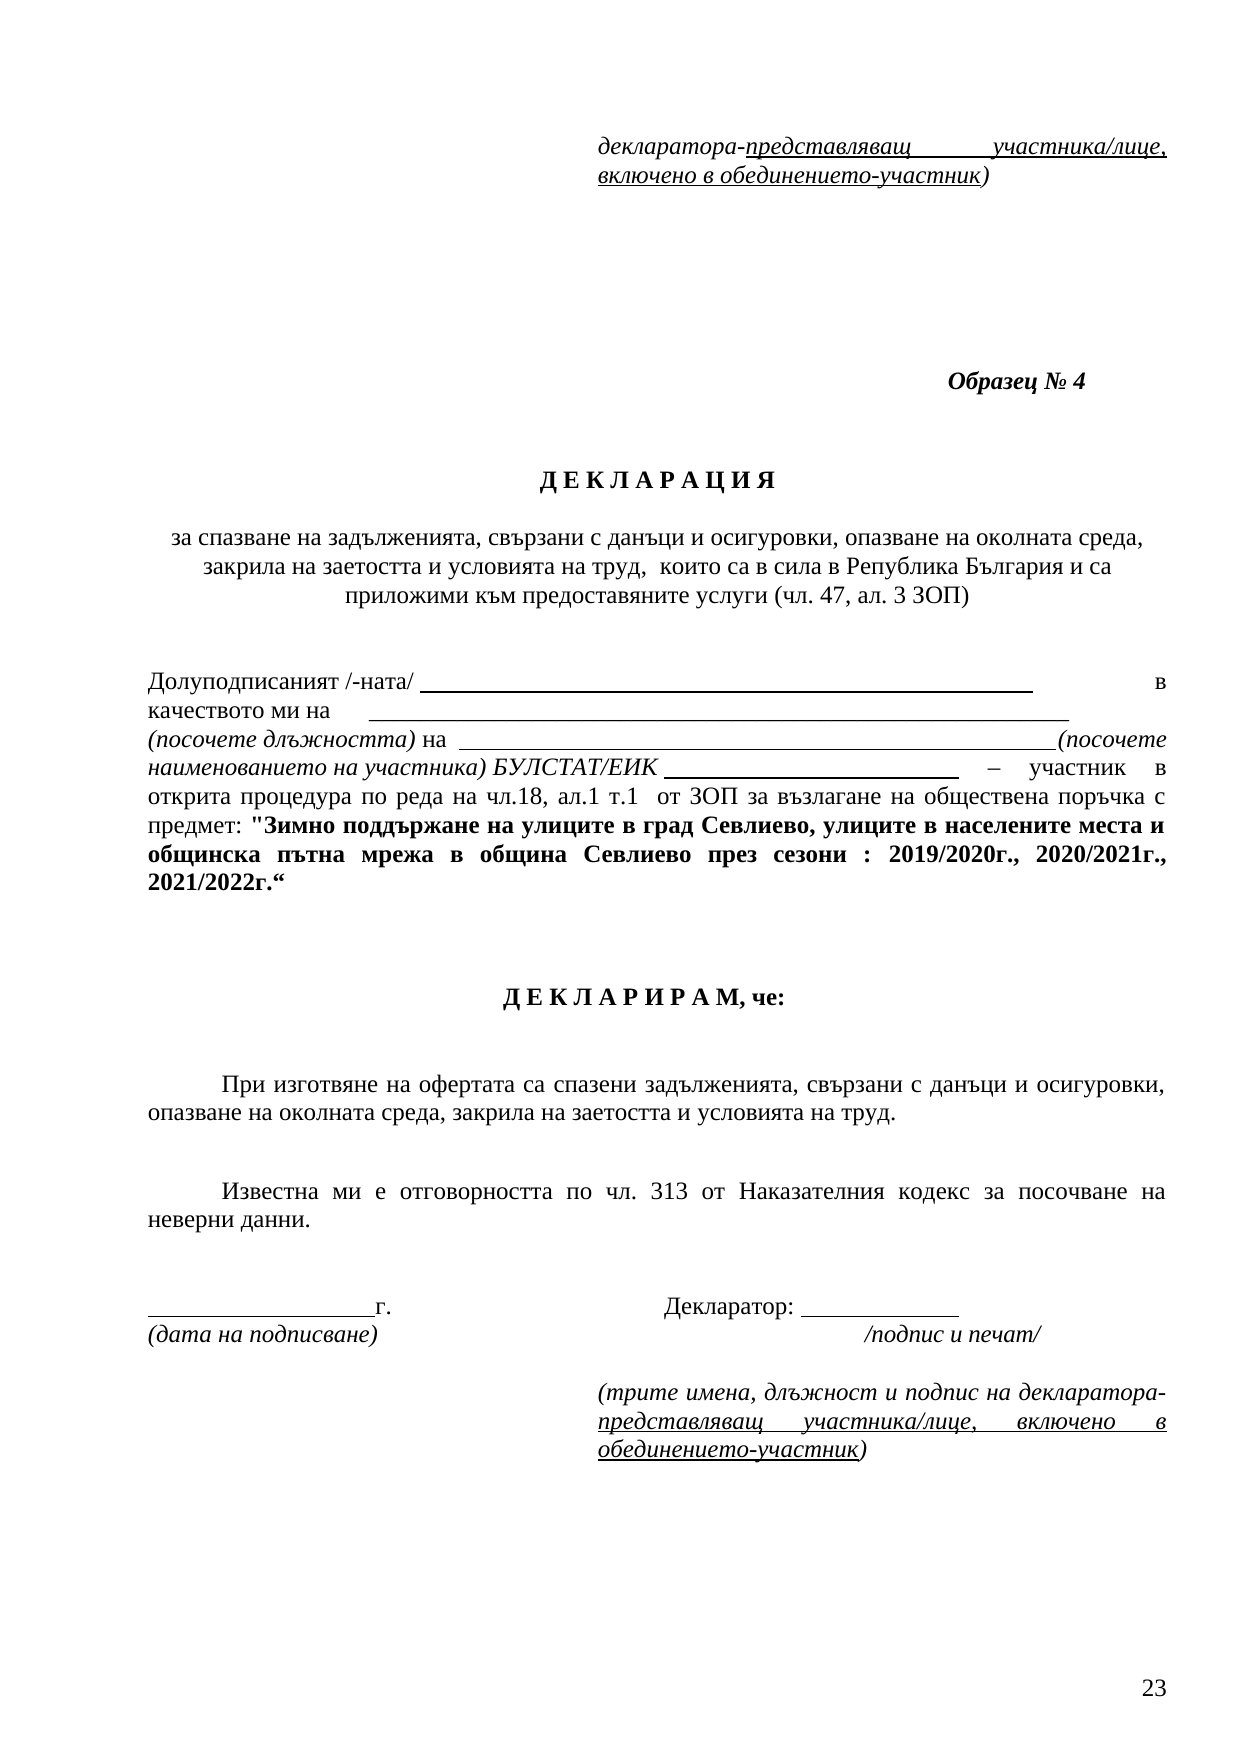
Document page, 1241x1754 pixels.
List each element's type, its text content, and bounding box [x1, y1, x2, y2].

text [598, 131, 1167, 189]
text Известна ми е отговорността по чл. 313 от Наказателния кодекс за посочване на неверни данни. [148, 1176, 1167, 1233]
text Образец № 4 [148, 366, 1121, 395]
text г. Декларатор: [148, 1291, 1167, 1319]
text Д Е К Л А Р И Р А М, че: [148, 982, 1141, 1011]
text (трите имена, длъжност и подпис на декларатора-представляващ участника/лице, включено в обединението-участник) [598, 1377, 1167, 1431]
text Д Е К Л А Р А Ц И Я [148, 465, 1167, 494]
text за спазване на задълженията, свързани с данъци и осигуровки, опазване на околната среда, закрила на заетостта и условията на труд, които са в сила в Република България и са приложими към предоставяните услуги (чл. 47, ал. 3 ЗОП) [148, 522, 1167, 609]
text (дата на подписване) /подпис и печат/ [148, 1319, 1167, 1348]
text При изготвяне на офертата са спазени задълженията, свързани с данъци и осигуровки, опазване на околната среда, закрила на заетостта и условията на труд. [148, 1069, 1167, 1126]
text (трите имена, длъжност и подпис на декларатора-представляващ участника/лице, включено в обединението-участник) [598, 1432, 1167, 1463]
text Долуподписаният /-ната/ в качеството ми на ________________________________________________________ (посочете длъжността) на (посочете наименованието на участника) БУЛСТАТ/ЕИК – участник в открита процедура по реда на чл.18, ал.1 т.1 от ЗОП за възлагане на обществена поръчка с предмет: "Зимно поддържане на улиците в град Севлиево, улиците в населените места и общинска пътна мрежа в община Севлиево през сезони : 2019/2020г., 2020/2021г., 2021/2022г.“ [148, 666, 1167, 896]
